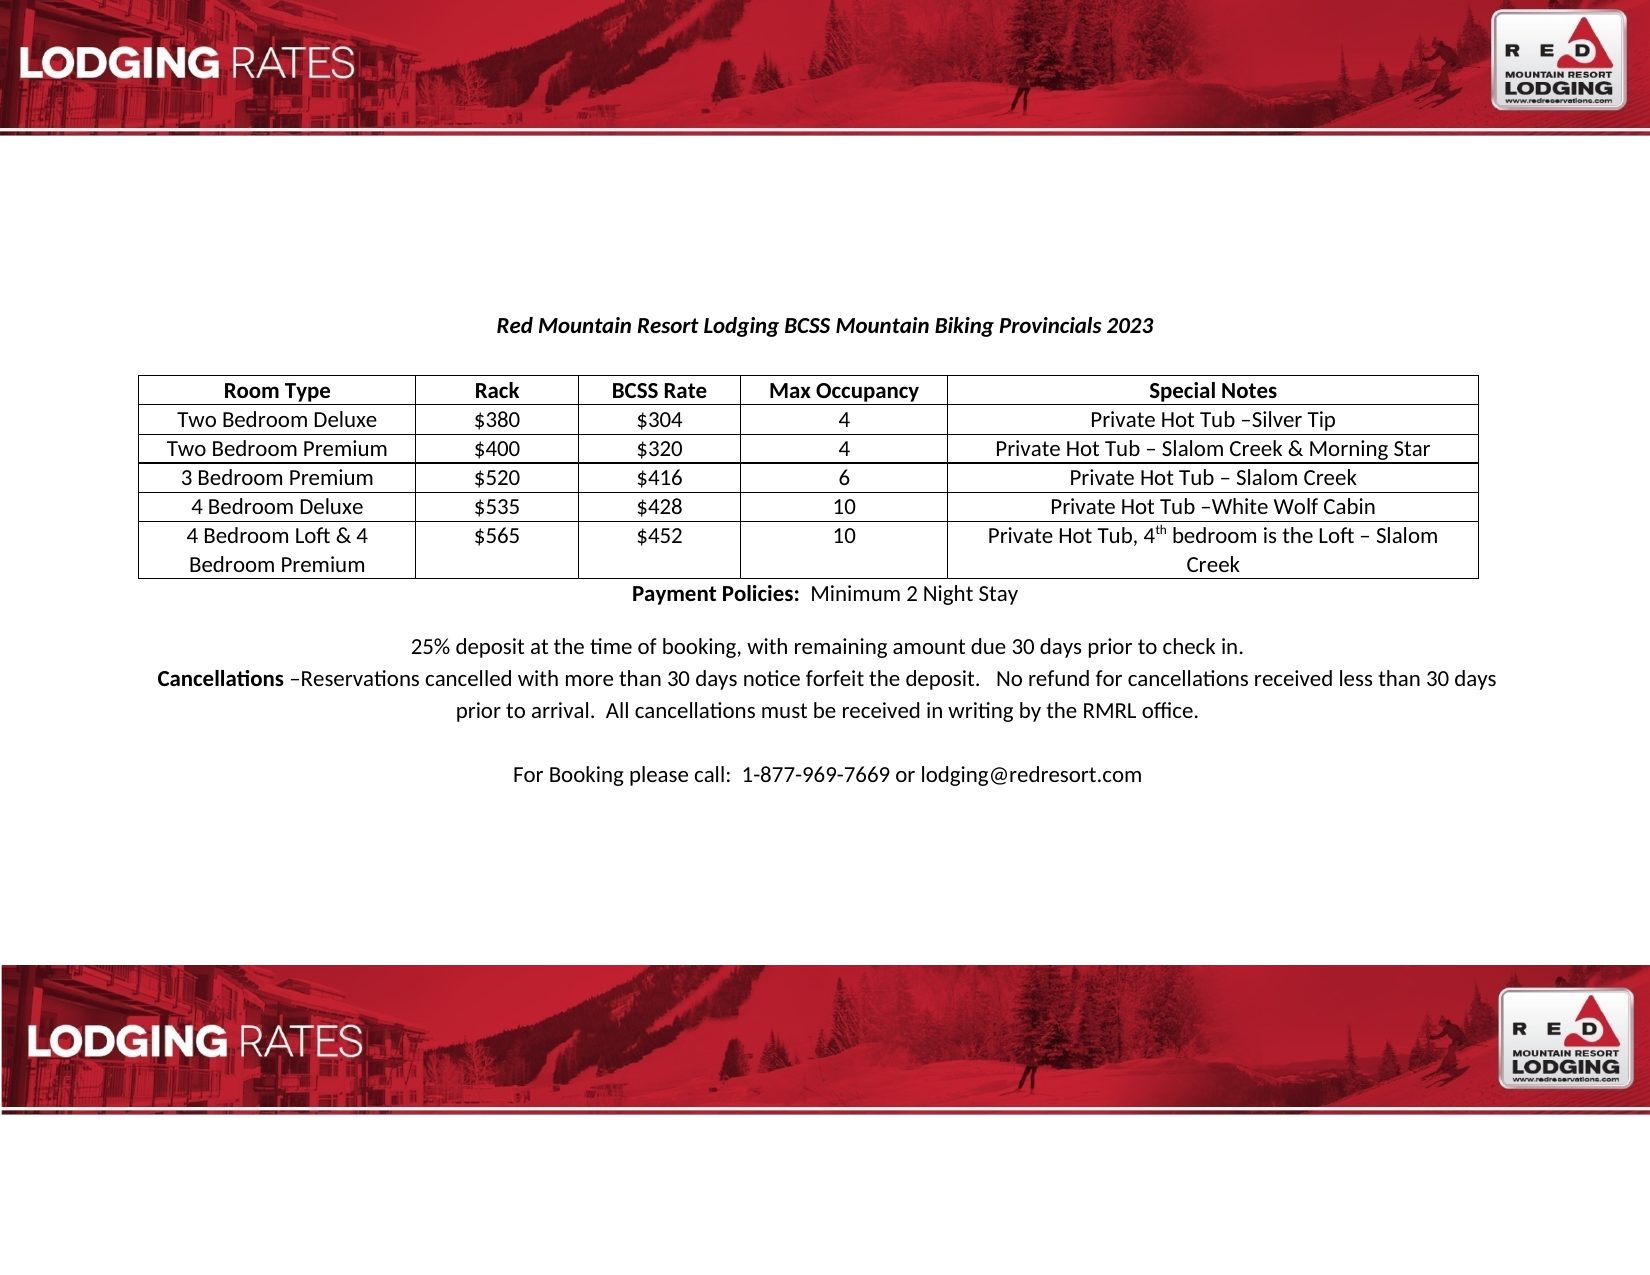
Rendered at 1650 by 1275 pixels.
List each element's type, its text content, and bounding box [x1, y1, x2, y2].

table_cell Private Hot Tub – Slalom Creek & Morning Star [948, 435, 1478, 462]
table_cell $416 [579, 464, 740, 492]
table_cell $565 [416, 522, 578, 578]
table_cell Two Bedroom Deluxe [139, 405, 415, 433]
table_cell 4 Bedroom Deluxe [139, 493, 415, 521]
table_cell Private Hot Tub –Silver Tip [948, 405, 1478, 433]
list For Booking please call: 1-877-969-7669 or lodging@redresort.com [156, 761, 1500, 788]
list 25% deposit at the time of booking, with remaining amount due 30 days prior to check in. [156, 632, 1500, 660]
table_cell 3 Bedroom Premium [139, 464, 415, 492]
table_cell $320 [579, 435, 740, 462]
table_header Rack [416, 376, 578, 404]
list Cancellations –Reservations cancelled with more than 30 days notice forfeit the deposit. No refund for cancellations received less than 30 days prior to arrival. All cancellations must be received in writing by the RMRL office. [156, 664, 1500, 724]
table_cell $535 [416, 493, 578, 521]
table_cell 4 [741, 435, 947, 462]
table_cell Two Bedroom Premium [139, 435, 415, 462]
table_header BCSS Rate [579, 376, 740, 404]
table_cell 10 [741, 493, 947, 521]
table_cell $380 [416, 405, 578, 433]
table_cell $400 [416, 435, 578, 462]
picture [0, 0, 1650, 136]
text Payment Policies: Minimum 2 Night Stay [150, 579, 1500, 607]
table_cell 10 [741, 522, 947, 578]
picture [1, 965, 1650, 1115]
table_cell $452 [579, 522, 740, 578]
table_header Special Notes [948, 376, 1478, 404]
table_cell $304 [579, 405, 740, 433]
table_cell 4 Bedroom Loft & 4 Bedroom Premium [139, 522, 415, 578]
table_header Max Occupancy [741, 376, 947, 404]
text Red Mountain Resort Lodging BCSS Mountain Biking Provincials 2023 [150, 311, 1500, 339]
table_cell 6 [741, 464, 947, 492]
table_cell $428 [579, 493, 740, 521]
table_cell Private Hot Tub, 4th bedroom is the Loft – Slalom Creek [948, 522, 1478, 578]
table_header Room Type [139, 376, 415, 404]
table_cell $520 [416, 464, 578, 492]
table_cell Private Hot Tub – Slalom Creek [948, 464, 1478, 492]
table_cell 4 [741, 405, 947, 433]
table_cell Private Hot Tub –White Wolf Cabin [948, 493, 1478, 521]
